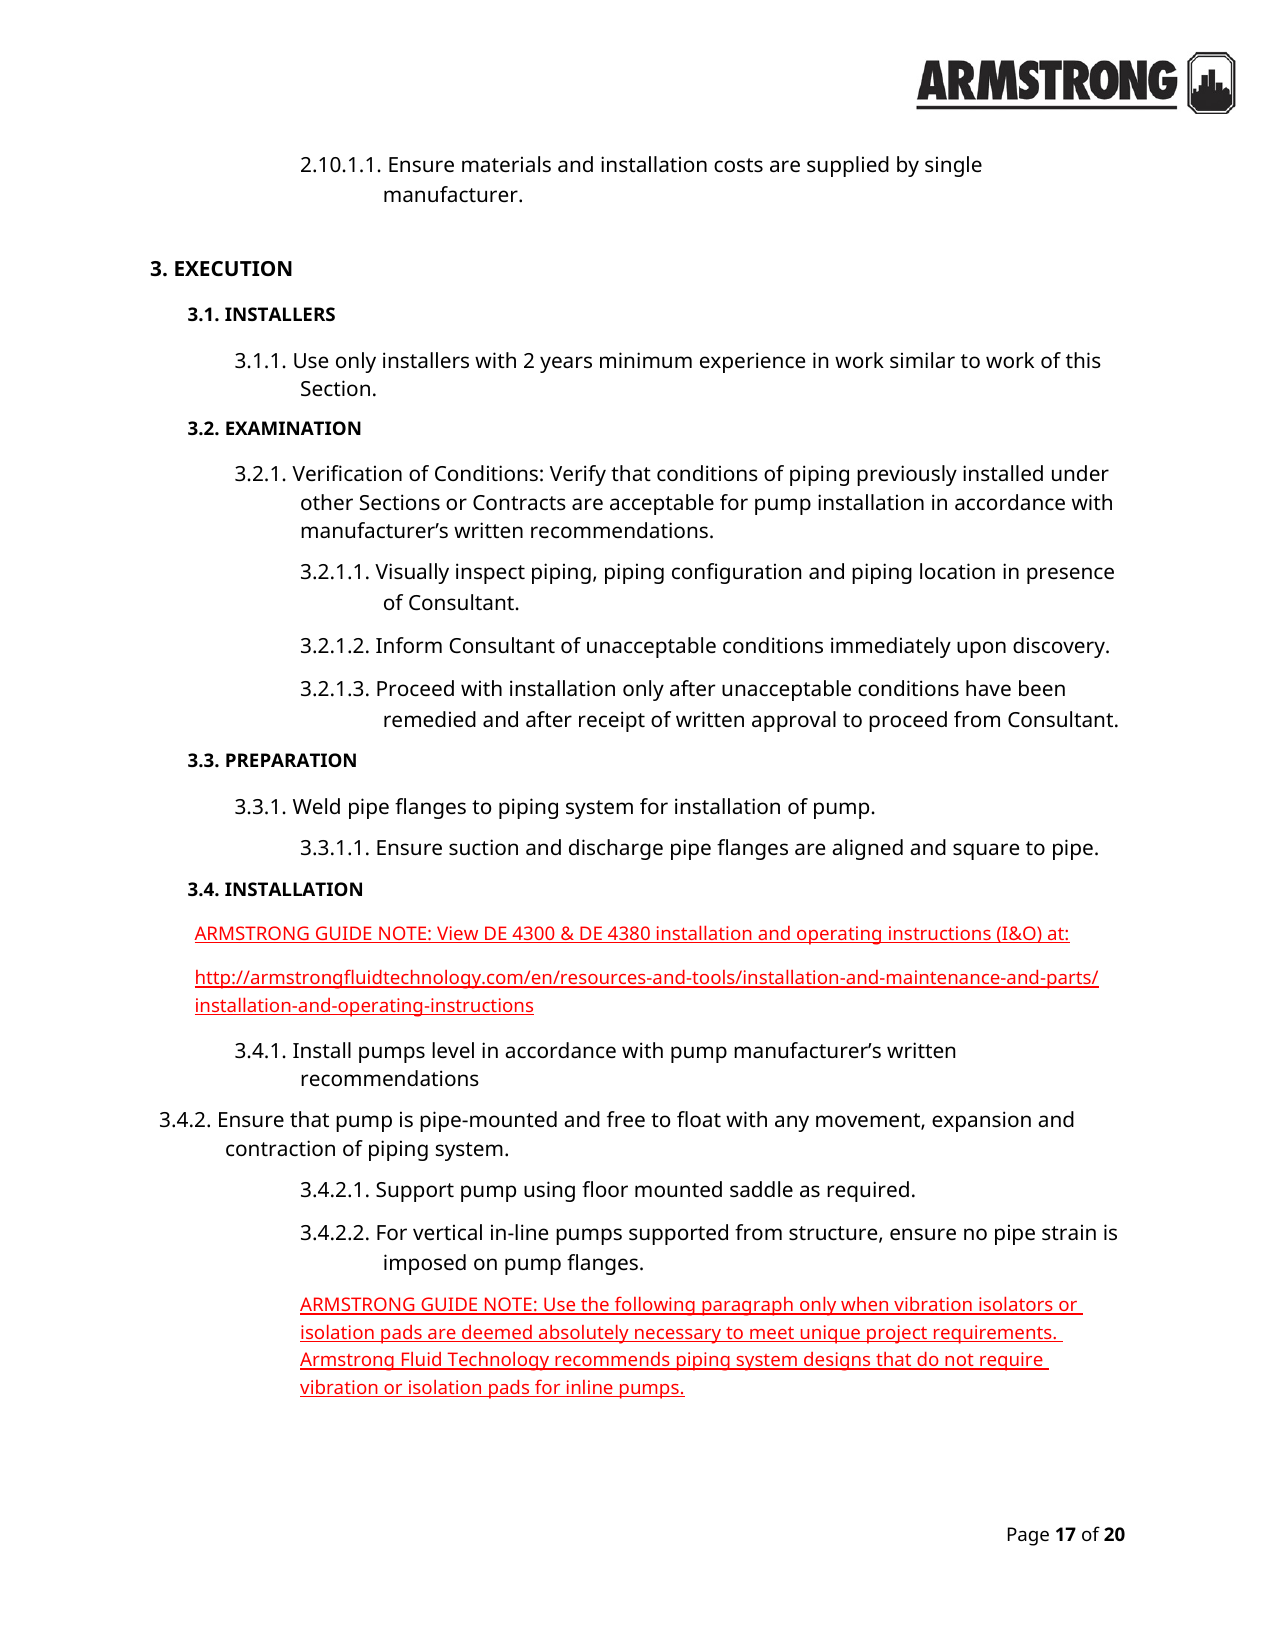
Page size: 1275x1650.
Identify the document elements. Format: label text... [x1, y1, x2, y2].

text Proceed with installation only after unacceptable conditions have been remedied and after receipt of written approval to proceed from Consultant. [300, 674, 1125, 733]
text Use only installers with 2 years minimum experience in work similar to work of this Section. [234, 346, 1125, 403]
text Inform Consultant of unacceptable conditions immediately upon discovery. [300, 631, 1125, 659]
picture [915, 51, 1236, 114]
text Support pump using floor mounted saddle as required. [300, 1175, 1125, 1203]
text Ensure suction and discharge pipe flanges are aligned and square to pipe. [300, 833, 1125, 861]
text Ensure materials and installation costs are supplied by single manufacturer. [300, 150, 1125, 209]
text Install pumps level in accordance with pump manufacturer’s written recommendations [234, 1036, 1125, 1093]
text Verification of Conditions: Verify that conditions of piping previously installed under other Sections or Contracts are acceptable for pump installation in accordance with manufacturer’s written recommendations. [234, 459, 1125, 545]
text ARMSTRONG GUIDE NOTE: Use the following paragraph only when vibration isolators or isolation pads are deemed absolutely necessary to meet unique project requirements. Armstrong Fluid Technology recommends piping system designs that do not require vibration or isolation pads for inline pumps. [300, 1292, 1125, 1400]
text INSTALLERS [187, 302, 1125, 327]
text Visually inspect piping, piping configuration and piping location in presence of Consultant. [300, 557, 1125, 616]
text Weld pipe flanges to piping system for installation of pump. [234, 792, 1125, 820]
text ARMSTRONG GUIDE NOTE: View DE 4300 & DE 4380 installation and operating instructions (I&O) at: [194, 920, 1125, 946]
text PREPARATION [187, 748, 1125, 773]
text INSTALLATION [187, 876, 1125, 902]
text http://armstrongfluidtechnology.com/en/resources-and-tools/installation-and-maintenance-and-parts/installation-and-operating-instructions [194, 964, 1125, 1017]
text For vertical in-line pumps supported from structure, ensure no pipe strain is imposed on pump flanges. [300, 1218, 1125, 1277]
text EXAMINATION [187, 415, 1125, 441]
text Ensure that pump is pipe-mounted and free to float with any movement, expansion and contraction of piping system. [159, 1105, 1125, 1162]
text EXECUTION [150, 254, 1125, 283]
